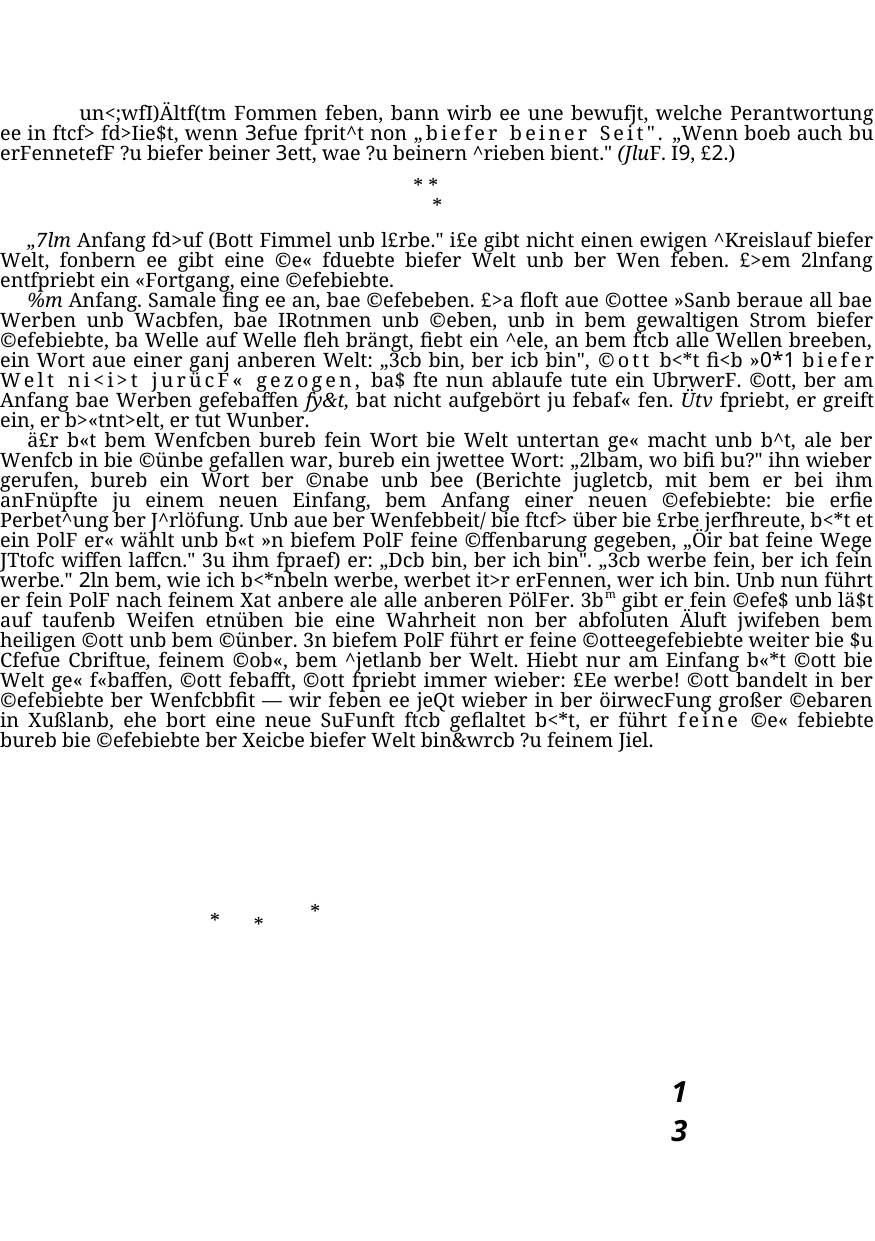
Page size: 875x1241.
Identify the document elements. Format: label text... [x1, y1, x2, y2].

text * [0, 197, 874, 217]
text %m Anfang. Samale fing ee an, bae ©efebeben. £>a floft aue ©ottee »Sanb beraue all bae Werben unb Wacbfen, bae IRotnmen unb ©eben, unb in bem gewaltigen Strom biefer ©efebiebte, ba Welle auf Welle fleh brängt, fiebt ein ^ele, an bem ftcb alle Wellen breeben, ein Wort aue einer ganj anberen Welt: „3cb bin, ber icb bin", ©ott b<*t fi<b »0*1 biefer Welt ni<i>t jurücF« gezogen, ba$ fte nun ablaufe tute ein UbrwerF. ©ott, ber am Anfang bae Werben gefebaffen fy&t, bat nicht aufgebört ju febaf« fen. Ütv fpriebt, er greift ein, er b>«tnt>elt, er tut Wunber. [0, 292, 874, 432]
text ä£r b«t bem Wenfcben bureb fein Wort bie Welt untertan ge« macht unb b^t, ale ber Wenfcb in bie ©ünbe gefallen war, bureb ein jwettee Wort: „2lbam, wo bifi bu?" ihn wieber gerufen, bureb ein Wort ber ©nabe unb bee (Berichte jugletcb, mit bem er bei ihm anFnüpfte ju einem neuen Einfang, bem Anfang einer neuen ©efebiebte: bie erfie Perbet^ung ber J^rlöfung. Unb aue ber Wenfebbeit/ bie ftcf> über bie £rbe jerfhreute, b<*t et ein PolF er« wählt unb b«t »n biefem PolF feine ©ffenbarung gegeben, „Öir bat feine Wege JTtofc wiffen laffcn." 3u ihm fpraef) er: „Dcb bin, ber ich bin". „3cb werbe fein, ber ich fein werbe." 2ln bem, wie ich b<*nbeln werbe, werbet it>r erFennen, wer ich bin. Unb nun führt er fein PolF nach feinem Xat anbere ale alle anberen PölFer. 3bm gibt er fein ©efe$ unb lä$t auf taufenb Weifen etnüben bie eine Wahrheit non ber abfoluten Äluft jwifeben bem heiligen ©ott unb bem ©ünber. 3n biefem PolF führt er feine ©otteegefebiebte weiter bie $u Cfefue Cbriftue, feinem ©ob«, bem ^jetlanb ber Welt. Hiebt nur am Einfang b«*t ©ott bie Welt ge« f«baffen, ©ott febafft, ©ott fpriebt immer wieber: £Ee werbe! ©ott bandelt in ber ©efebiebte ber Wenfcbbfit — wir feben ee jeQt wieber in ber öirwecFung großer ©ebaren in Xußlanb, ehe bort eine neue SuFunft ftcb geflaltet b<*t, er führt feine ©e« febiebte bureb bie ©efebiebte ber Xeicbe biefer Welt bin&wrcb ?u feinem Jiel. [0, 432, 874, 752]
text un<;wfI)Ältf(tm Fommen feben, bann wirb ee une bewufjt, welche Perantwortung ee in ftcf> fd>Iie$t, wenn 3efue fprit^t non „biefer beiner Seit". „Wenn boeb auch bu erFennetefF ?u biefer beiner 3ett, wae ?u beinern ^rieben bient." (JluF. I9, £2.) [0, 105, 874, 165]
text „7lm Anfang fd>uf (Bott Fimmel unb l£rbe." i£e gibt nicht einen ewigen ^Kreislauf biefer Welt, fonbern ee gibt eine ©e« fduebte biefer Welt unb ber Wen feben. £>em 2lnfang entfpriebt ein «Fortgang, eine ©efebiebte. [0, 232, 874, 292]
text * * [0, 177, 851, 197]
